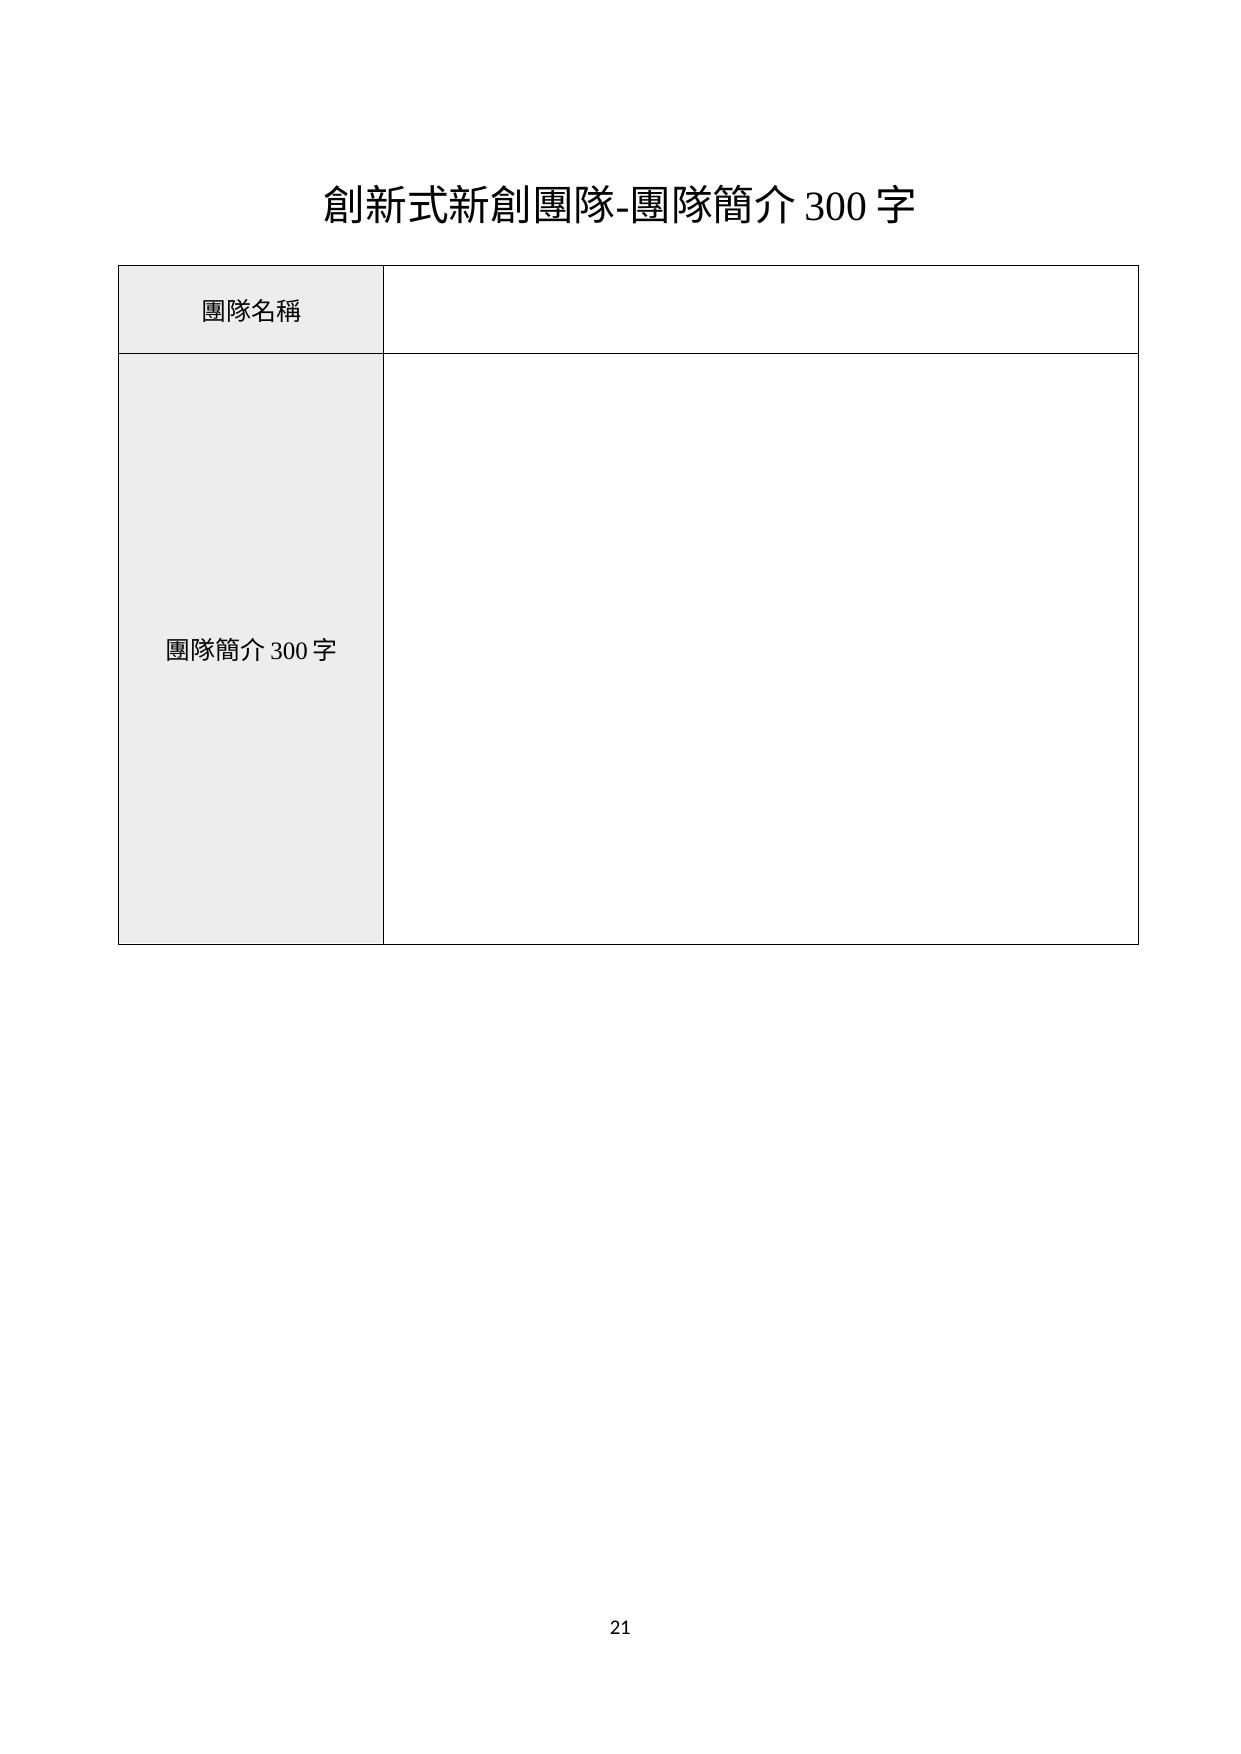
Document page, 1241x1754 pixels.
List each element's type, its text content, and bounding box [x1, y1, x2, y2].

table_header [384, 266, 1138, 353]
table_header 團隊名稱 [119, 266, 383, 353]
table_cell [384, 354, 1138, 943]
text 創新式新創團隊-團隊簡介300字 [118, 164, 1122, 239]
table_cell 團隊簡介300字 [119, 354, 383, 943]
